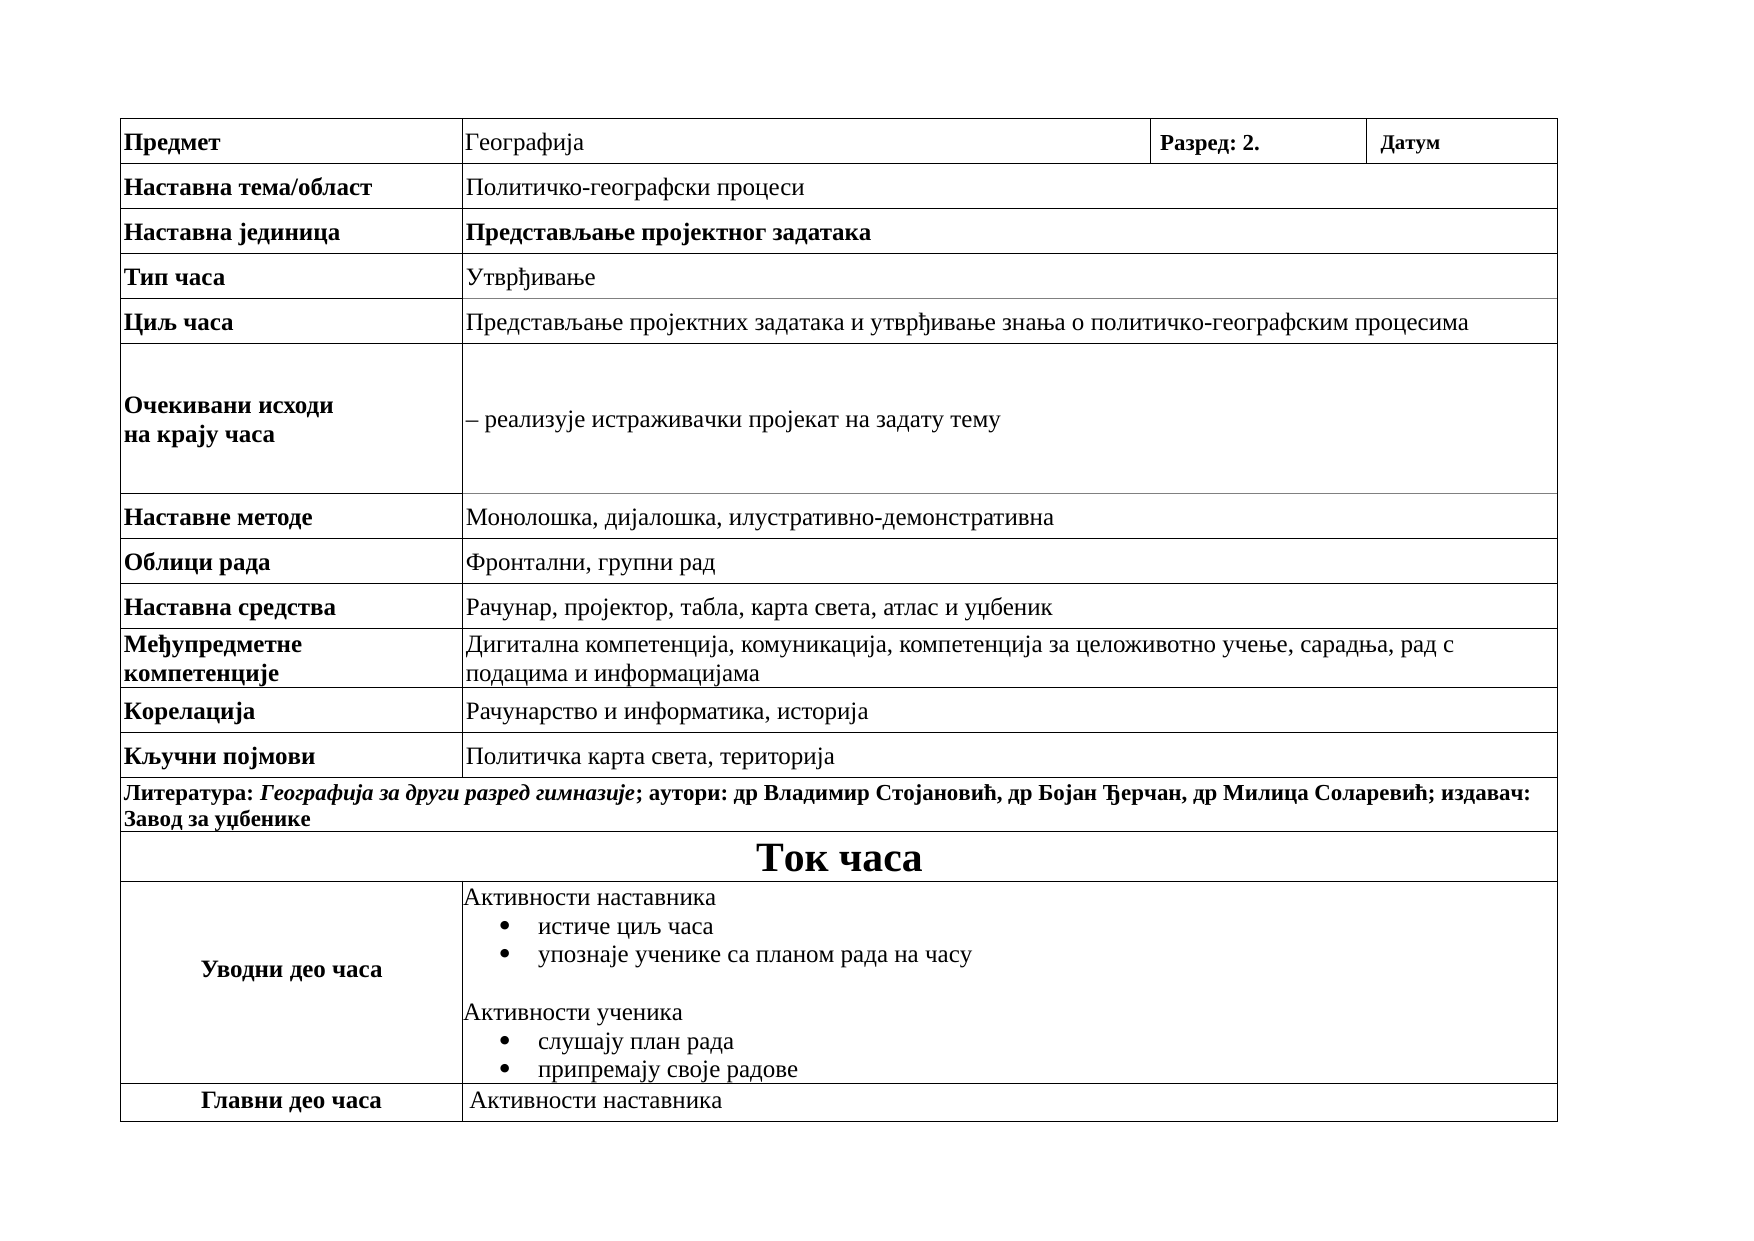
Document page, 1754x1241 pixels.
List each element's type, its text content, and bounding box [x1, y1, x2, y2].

table_cell Корелација [121, 688, 462, 732]
table_cell Облици рада [121, 539, 462, 583]
table_cell Уводни део часа [121, 882, 462, 1083]
table_cell Датум [1367, 119, 1557, 163]
table_cell Политичко-географски процеси [463, 164, 1557, 208]
table_cell Фронтални, групни рад [463, 539, 1557, 583]
table_cell Дигитална компетенција, комуникација, компетенција за целоживотно учење, сарадња, рад с подацима и информацијама [463, 629, 1557, 687]
table_cell Утврђивање [463, 254, 1557, 298]
table_cell Литература: Географија за други разред гимназије; аутори: др Владимир Стојановић, др Бојан Ђерчан, др Милица Соларевић; издавач: Завод за уџбенике [121, 778, 1557, 831]
table_cell – реализује истраживачки пројекат на задату тему [463, 344, 1557, 493]
table_cell Рачунар, пројектор, табла, карта света, атлас и уџбеник [463, 584, 1557, 628]
table_cell Тип часа [121, 254, 462, 298]
table_cell Кључни појмови [121, 733, 462, 777]
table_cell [463, 1084, 1557, 1121]
table_cell Наставна тема/област [121, 164, 462, 208]
table_cell Главни део часа [121, 1084, 462, 1121]
table_cell Географија [463, 119, 1150, 163]
table_cell Активности наставника истиче циљ часа упознаје ученике са планом рада на часу Активности ученика слушају план рада припремају своје радове [463, 882, 1557, 1083]
table_cell Међупредметне компетенције [121, 629, 462, 687]
table_cell Представљање пројектних задатака и утврђивање знања о политичко-географским процесима [463, 299, 1557, 343]
table_cell Наставна јединица [121, 209, 462, 253]
table_cell Рачунарство и информатика, историја [463, 688, 1557, 732]
table_cell Представљање пројектног задатака [463, 209, 1557, 253]
table_cell Ток часа [121, 832, 1557, 881]
table_cell Очекивани исходи на крају часа [121, 344, 462, 493]
table_cell Монолошка, дијалошка, илустративно-демонстративна [463, 494, 1557, 538]
table_cell Политичка карта света, територија [463, 733, 1557, 777]
table_cell Наставне методе [121, 494, 462, 538]
table_cell Наставна средства [121, 584, 462, 628]
table_cell Разред: 2. [1151, 119, 1366, 163]
table_cell Предмет [121, 119, 462, 163]
table_cell Циљ часа [121, 299, 462, 343]
